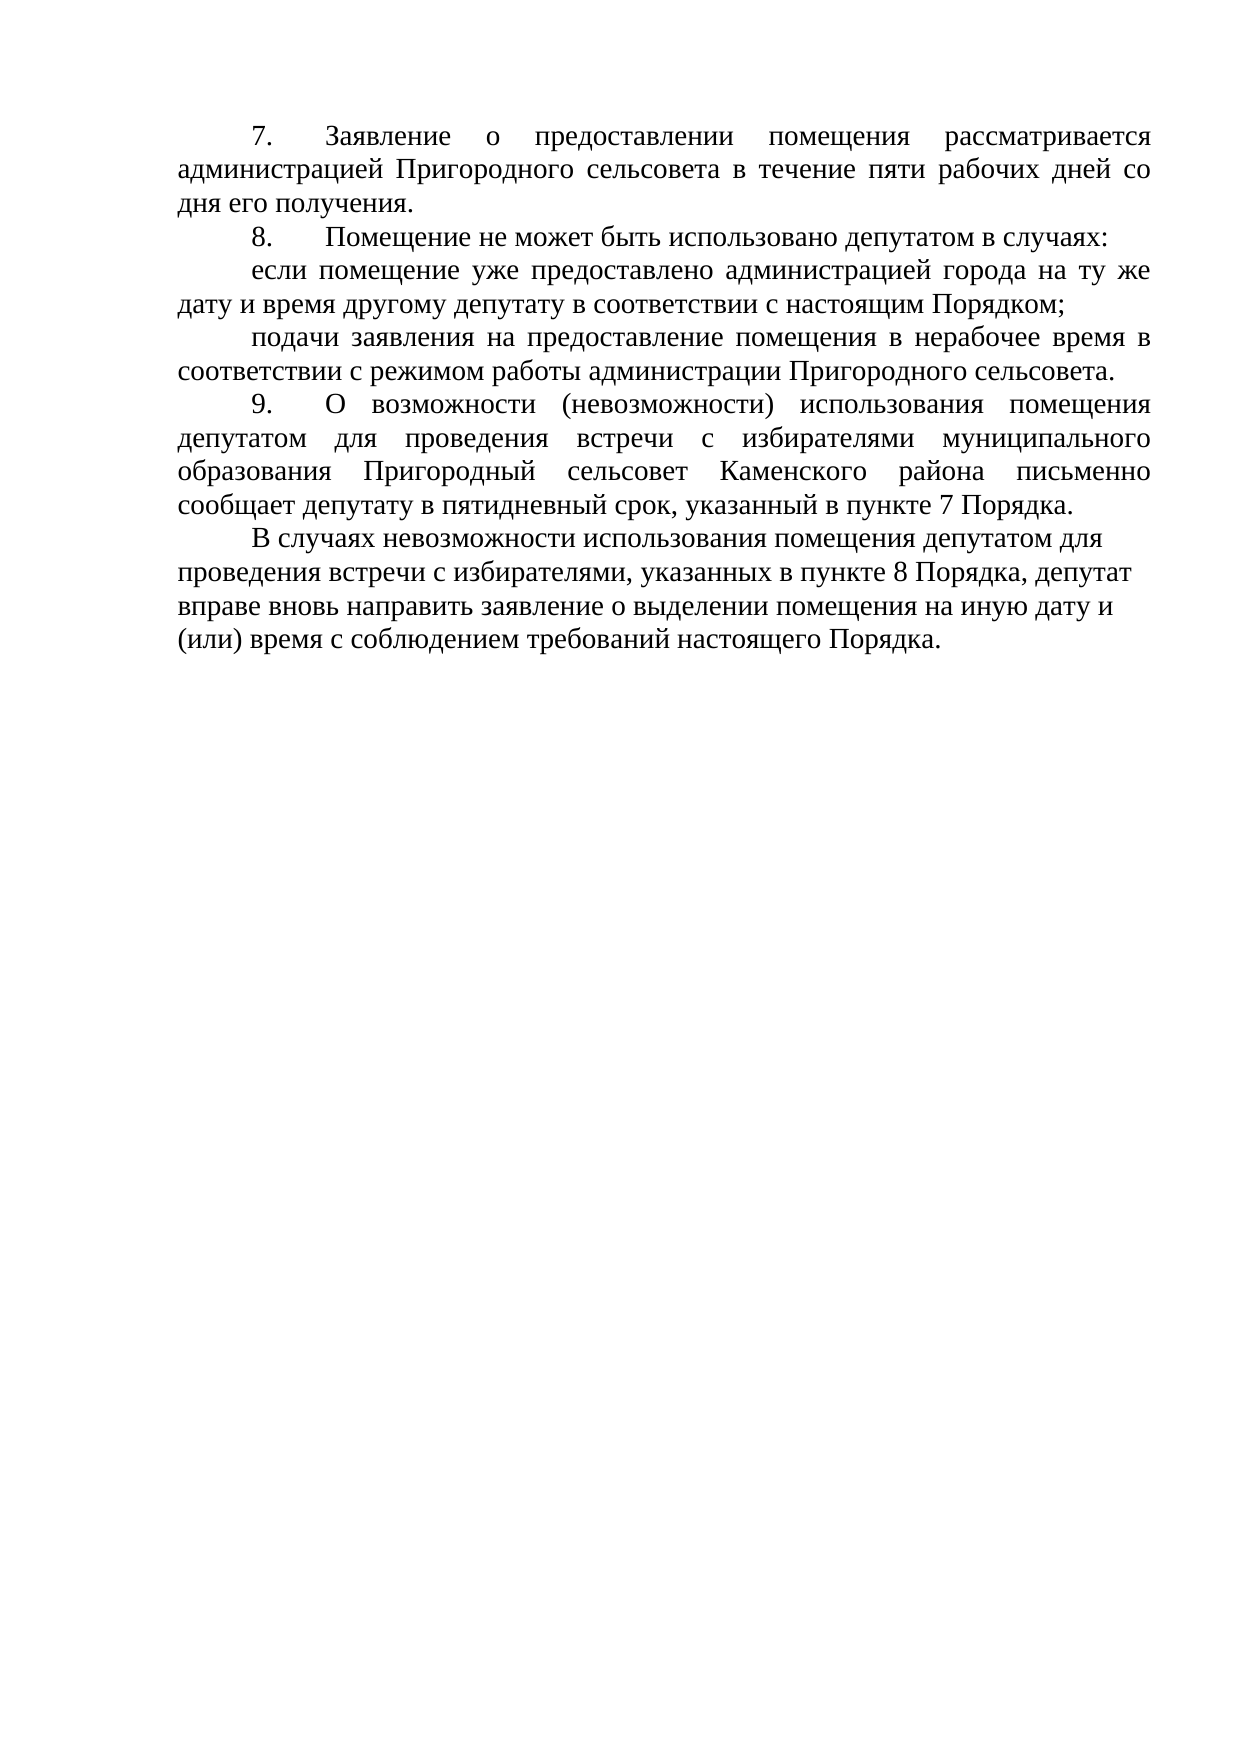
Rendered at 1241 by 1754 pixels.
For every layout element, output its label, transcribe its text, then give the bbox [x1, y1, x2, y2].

text В случаях невозможности использования помещения депутатом для проведения встречи с избирателями, указанных в пункте 8 Порядка, депутат вправе вновь направить заявление о выделении помещения на иную дату и (или) время с соблюдением требований настоящего Порядка. [177, 521, 1152, 655]
list О возможности (невозможности) использования помещения депутатом для проведения встречи с избирателями муниципального образования Пригородный сельсовет Каменского района письменно сообщает депутату в пятидневный срок, указанный в пункте 7 Порядка. [177, 386, 1152, 521]
list если помещение уже предоставлено администрацией города на ту же дату и время другому депутату в соответствии с настоящим Порядком; [177, 252, 1152, 319]
list подачи заявления на предоставление помещения в нерабочее время в соответствии с режимом работы администрации Пригородного сельсовета. [177, 319, 1152, 386]
list Помещение не может быть использовано депутатом в случаях: [177, 219, 1152, 252]
list Заявление о предоставлении помещения рассматривается администрацией Пригородного сельсовета в течение пяти рабочих дней со дня его получения. [177, 118, 1152, 219]
